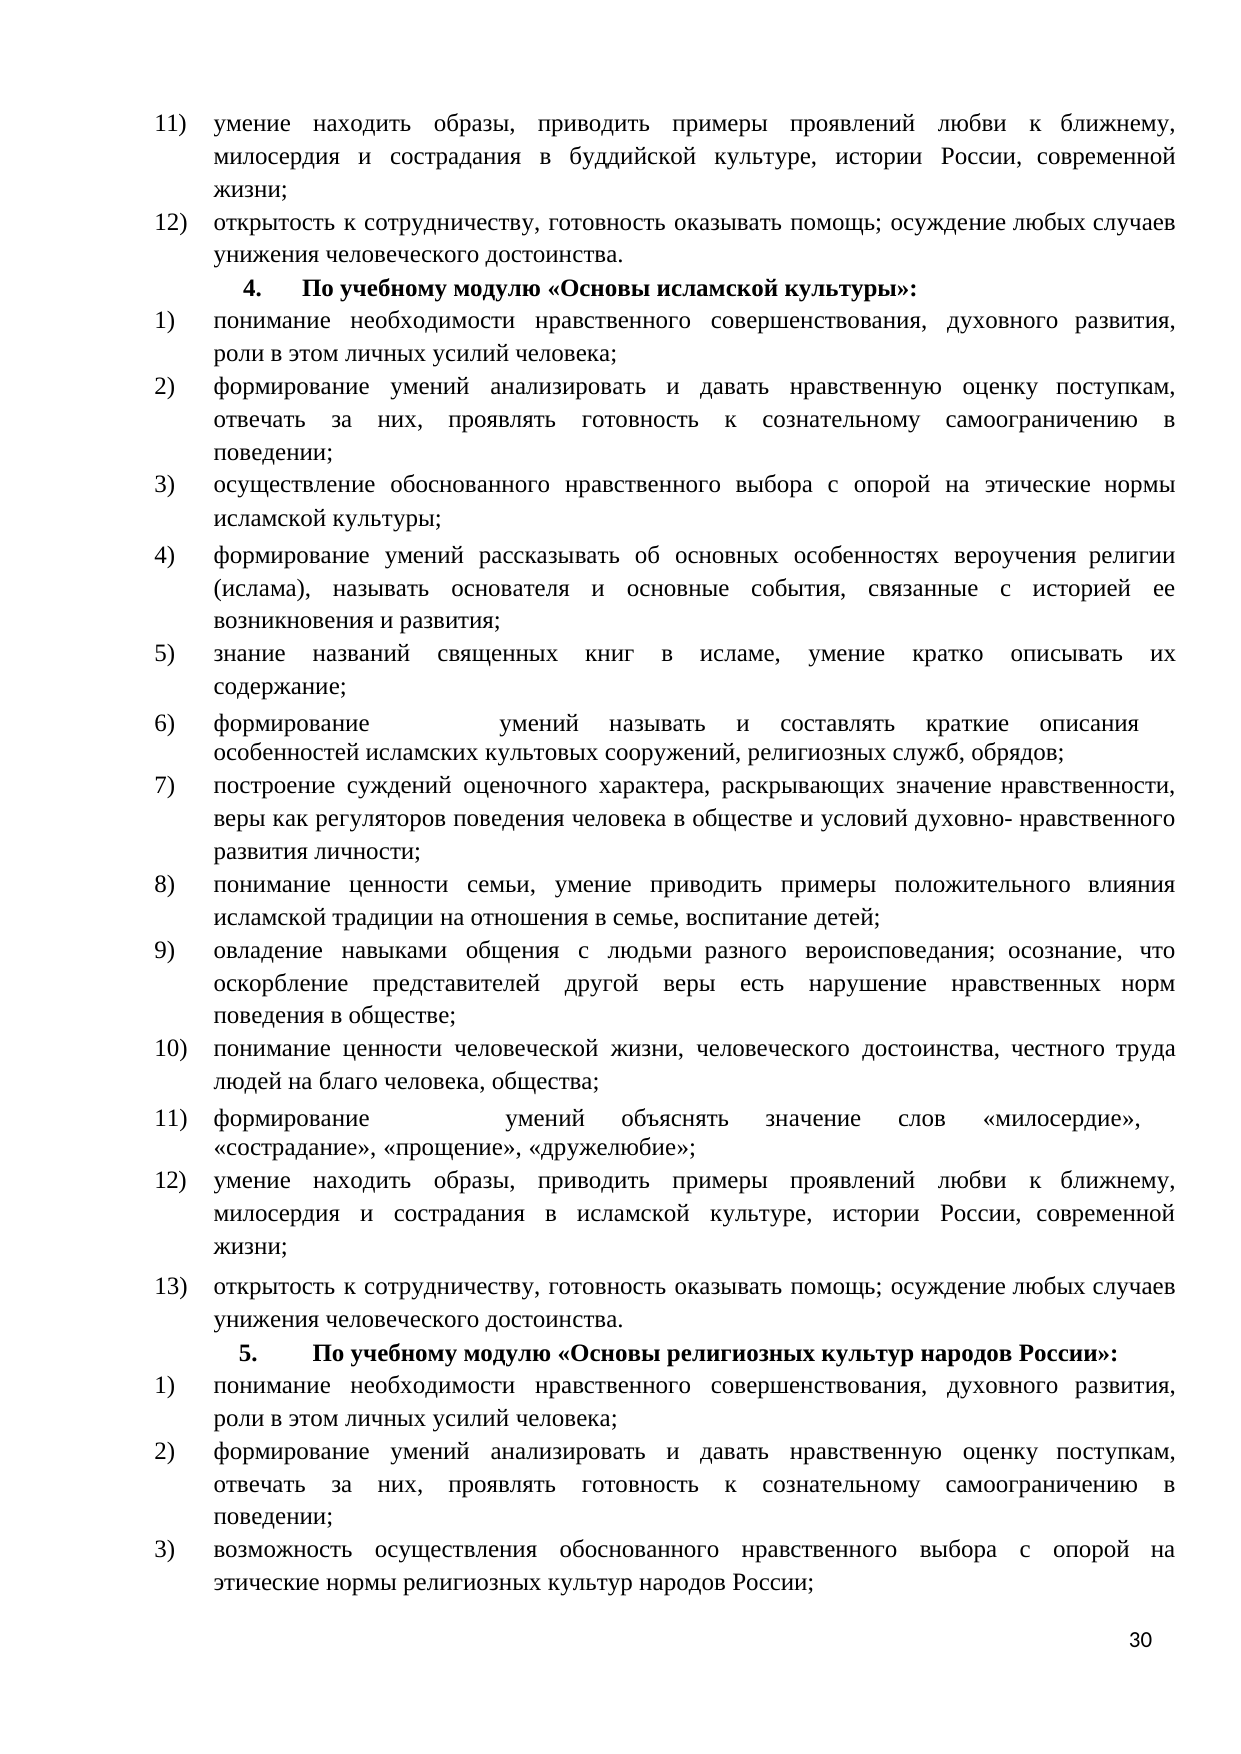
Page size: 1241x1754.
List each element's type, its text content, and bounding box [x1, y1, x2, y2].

list осуществление обоснованного нравственного выбора с опорой на этические нормы исламской культуры; [154, 469, 1176, 531]
list понимание необходимости нравственного совершенствования, духовного развития, роли в этом личных усилий человека; [154, 1370, 1176, 1432]
list открытость к сотрудничеству, готовность оказывать помощь; осуждение любых случаев унижения человеческого достоинства. [154, 1271, 1176, 1333]
list построение суждений оценочного характера, раскрывающих значение нравственности, веры как регуляторов поведения человека в обществе и условий духовно- нравственного развития личности; [154, 770, 1176, 865]
list знание названий священных книг в исламе, умение кратко описывать их содержание; [154, 638, 1176, 700]
list формирование умений называть и составлять краткие описания особенностей исламских культовых сооружений, религиозных служб, обрядов; [154, 708, 1176, 766]
list По учебному модулю «Основы религиозных культур народов России»: [238, 1338, 1176, 1366]
list формирование умений объяснять значение слов «милосердие», «сострадание», «прощение», «дружелюбие»; [154, 1103, 1176, 1161]
list возможность осуществления обоснованного нравственного выбора с опорой на этические нормы религиозных культур народов России; [154, 1534, 1176, 1596]
list открытость к сотрудничеству, готовность оказывать помощь; осуждение любых случаев унижения человеческого достоинства. [154, 207, 1176, 268]
list формирование умений рассказывать об основных особенностях вероучения религии (ислама), называть основателя и основные события, связанные с историей ее возникновения и развития; [154, 540, 1176, 634]
list формирование умений анализировать и давать нравственную оценку поступкам, отвечать за них, проявлять готовность к сознательному самоограничению в поведении; [154, 371, 1176, 466]
list овладение навыками общения с людьми разного вероисповедания; осознание, что оскорбление представителей другой веры есть нарушение нравственных норм поведения в обществе; [154, 935, 1176, 1029]
list умение находить образы, приводить примеры проявлений любви к ближнему, милосердия и сострадания в исламской культуре, истории России, современной жизни; [154, 1165, 1176, 1260]
list формирование умений анализировать и давать нравственную оценку поступкам, отвечать за них, проявлять готовность к сознательному самоограничению в поведении; [154, 1436, 1176, 1530]
list понимание ценности человеческой жизни, человеческого достоинства, честного труда людей на благо человека, общества; [154, 1033, 1176, 1095]
list понимание необходимости нравственного совершенствования, духовного развития, роли в этом личных усилий человека; [154, 306, 1176, 367]
list По учебному модулю «Основы исламской культуры»: [243, 273, 1176, 302]
list понимание ценности семьи, умение приводить примеры положительного влияния исламской традиции на отношения в семье, воспитание детей; [154, 869, 1176, 931]
list умение находить образы, приводить примеры проявлений любви к ближнему, милосердия и сострадания в буддийской культуре, истории России, современной жизни; [154, 108, 1176, 202]
